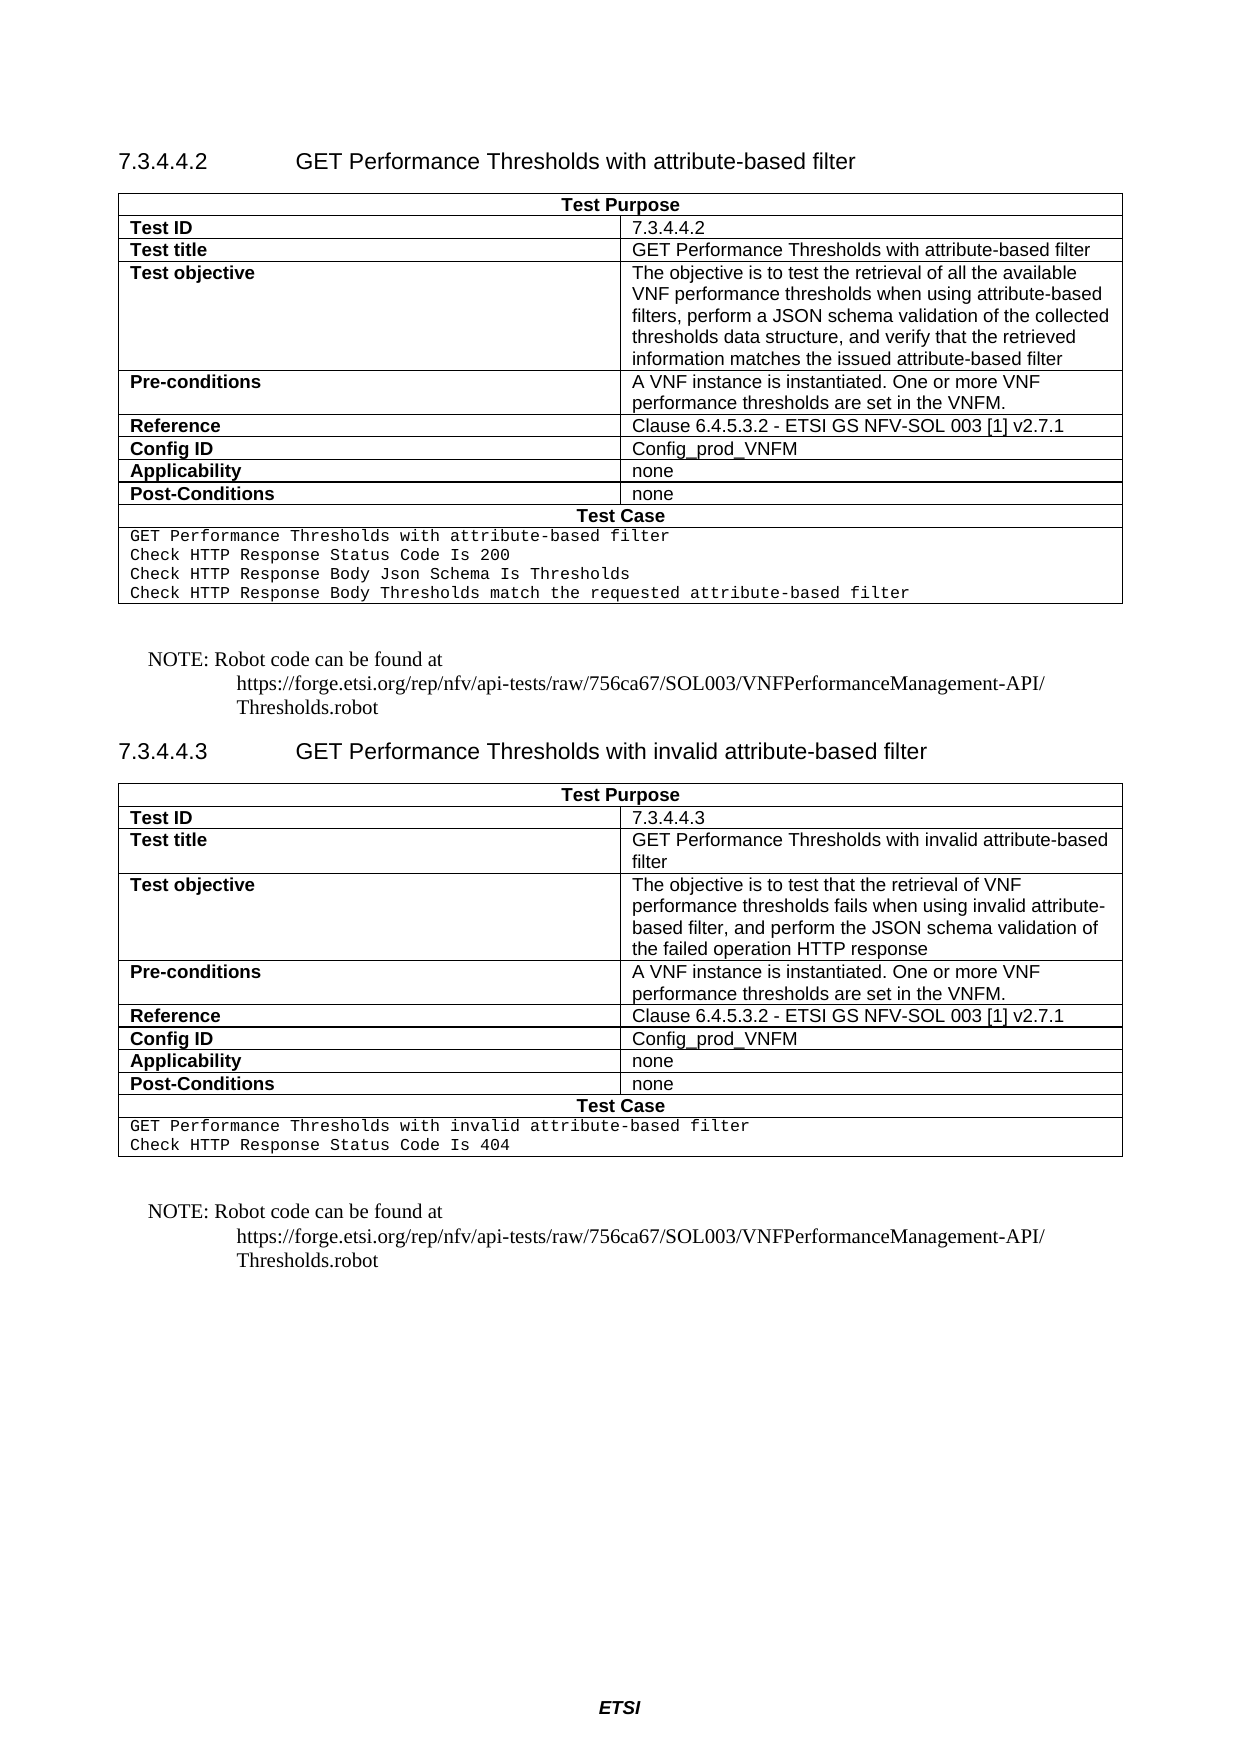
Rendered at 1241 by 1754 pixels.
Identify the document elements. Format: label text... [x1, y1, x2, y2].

text NOTE: Robot code can be found at https://forge.etsi.org/rep/nfv/api-tests/raw/756ca67/SOL003/VNFPerformanceManagement-API/Thresholds.robot [148, 1199, 1122, 1272]
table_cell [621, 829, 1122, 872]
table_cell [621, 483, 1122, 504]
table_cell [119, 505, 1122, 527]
subtitle 7.3.4.4.2 GET Performance Thresholds with attribute-based filter [118, 148, 1122, 174]
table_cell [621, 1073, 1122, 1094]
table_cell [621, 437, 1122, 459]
text NOTE: Robot code can be found at https://forge.etsi.org/rep/nfv/api-tests/raw/756ca67/SOL003/VNFPerformanceManagement-API/Thresholds.robot [148, 647, 1122, 719]
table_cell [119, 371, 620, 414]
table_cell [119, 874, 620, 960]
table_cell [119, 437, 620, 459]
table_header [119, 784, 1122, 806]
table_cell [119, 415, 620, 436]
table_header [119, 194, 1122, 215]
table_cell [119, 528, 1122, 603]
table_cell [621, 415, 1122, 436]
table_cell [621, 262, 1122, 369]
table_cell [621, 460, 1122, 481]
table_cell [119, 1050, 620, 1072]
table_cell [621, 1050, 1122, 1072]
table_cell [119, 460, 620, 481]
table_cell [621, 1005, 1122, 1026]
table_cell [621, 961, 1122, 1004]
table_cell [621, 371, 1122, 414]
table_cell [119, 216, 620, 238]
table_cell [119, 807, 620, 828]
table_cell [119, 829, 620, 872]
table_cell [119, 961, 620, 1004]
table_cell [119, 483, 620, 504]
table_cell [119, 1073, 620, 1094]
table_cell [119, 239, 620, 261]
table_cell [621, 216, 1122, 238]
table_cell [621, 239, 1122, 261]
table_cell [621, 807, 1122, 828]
subtitle 7.3.4.4.3 GET Performance Thresholds with invalid attribute-based filter [118, 738, 1122, 764]
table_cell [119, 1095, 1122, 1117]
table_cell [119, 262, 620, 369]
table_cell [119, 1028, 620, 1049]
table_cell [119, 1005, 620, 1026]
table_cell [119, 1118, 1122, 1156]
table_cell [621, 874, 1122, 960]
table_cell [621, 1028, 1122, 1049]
